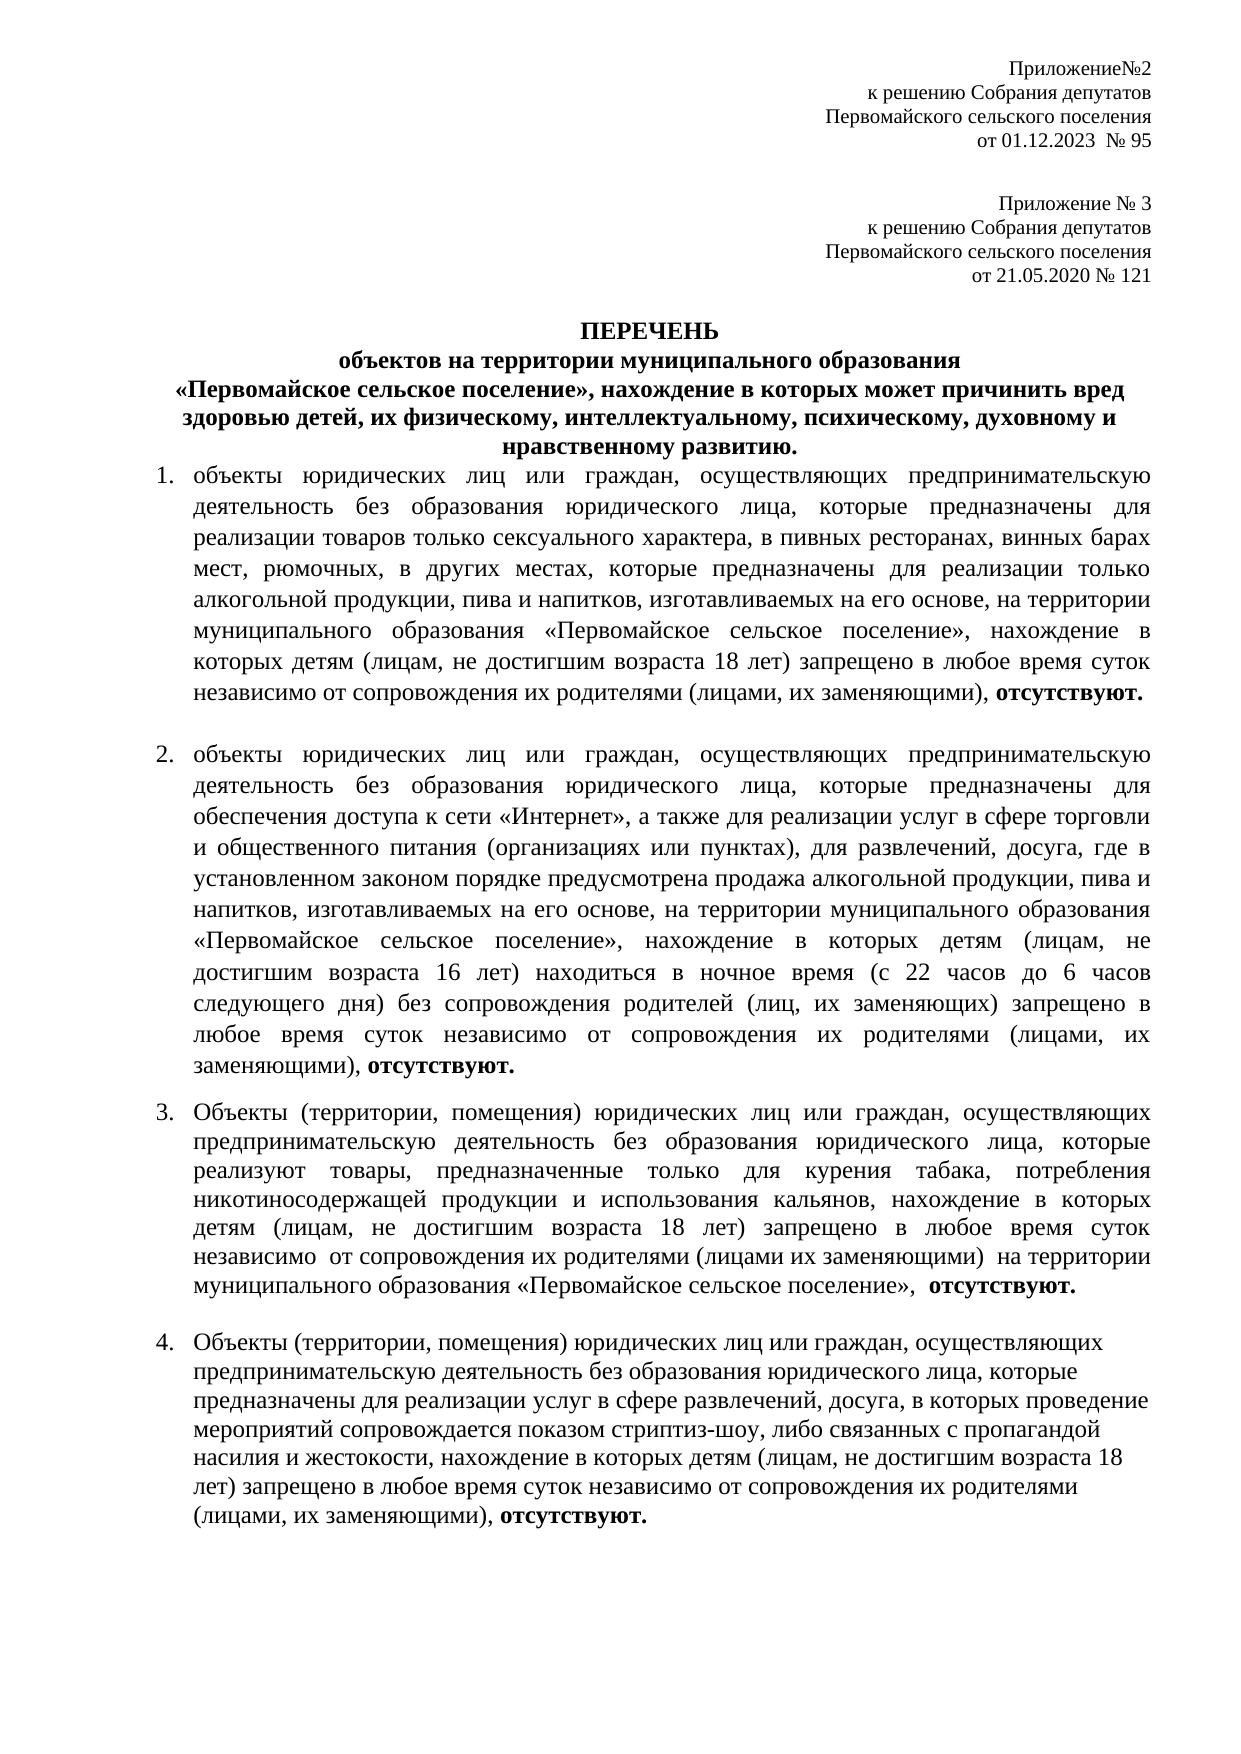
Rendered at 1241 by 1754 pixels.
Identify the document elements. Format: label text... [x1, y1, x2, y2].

list Объекты (территории, помещения) юридических лиц или граждан, осуществляющих предпринимательскую деятельность без образования юридического лица, которые предназначены для реализации услуг в сфере развлечений, досуга, в которых проведение мероприятий сопровождается показом стриптиз-шоу, либо связанных с пропагандой насилия и жестокости, нахождение в которых детям (лицам, не достигшим возраста 18 лет) запрещено в любое время суток независимо от сопровождения их родителями (лицами, их заменяющими), отсутствуют. [156, 1327, 1152, 1529]
list к решению Собрания депутатов [103, 215, 1152, 239]
list объекты юридических лиц или граждан, осуществляющих предпринимательскую деятельность без образования юридического лица, которые предназначены для реализации товаров только сексуального характера, в пивных ресторанах, винных барах мест, рюмочных, в других местах, которые предназначены для реализации только алкогольной продукции, пива и напитков, изготавливаемых на его основе, на территории муниципального образования «Первомайское сельское поселение», нахождение в которых детям (лицам, не достигшим возраста 18 лет) запрещено в любое время суток независимо от сопровождения их родителями (лицами, их заменяющими), отсутствуют. [156, 460, 1152, 706]
text объектов на территории муниципального образования [148, 345, 1152, 374]
list Первомайского сельского поселения [103, 104, 1152, 128]
text ПЕРЕЧЕНЬ [148, 316, 1152, 345]
list Объекты (территории, помещения) юридических лиц или граждан, осуществляющих предпринимательскую деятельность без образования юридического лица, которые реализуют товары, предназначенные только для курения табака, потребления никотиносодержащей продукции и использования кальянов, нахождение в которых детям (лицам, не достигшим возраста 18 лет) запрещено в любое время суток независимо от сопровождения их родителями (лицами их заменяющими) на территории муниципального образования «Первомайское сельское поселение», отсутствуют. [156, 1097, 1152, 1299]
list от 21.05.2020 № 121 [103, 263, 1152, 287]
list от 01.12.2023 № 95 [103, 128, 1152, 152]
text «Первомайское сельское поселение», нахождение в которых может причинить вред здоровью детей, их физическому, интеллектуальному, психическому, духовному и нравственному развитию. [148, 374, 1152, 460]
list к решению Собрания депутатов [103, 80, 1152, 104]
list объекты юридических лиц или граждан, осуществляющих предпринимательскую деятельность без образования юридического лица, которые предназначены для обеспечения доступа к сети «Интернет», а также для реализации услуг в сфере торговли и общественного питания (организациях или пунктах), для развлечений, досуга, где в установленном законом порядке предусмотрена продажа алкогольной продукции, пива и напитков, изготавливаемых на его основе, на территории муниципального образования «Первомайское сельское поселение», нахождение в которых детям (лицам, не достигшим возраста 16 лет) находиться в ночное время (с 22 часов до 6 часов следующего дня) без сопровождения родителей (лиц, их заменяющих) запрещено в любое время суток независимо от сопровождения их родителями (лицами, их заменяющими), отсутствуют. [156, 739, 1152, 1078]
list Приложение№2 [103, 56, 1152, 80]
list Первомайского сельского поселения [103, 239, 1152, 263]
list Приложение № 3 [148, 191, 1152, 215]
